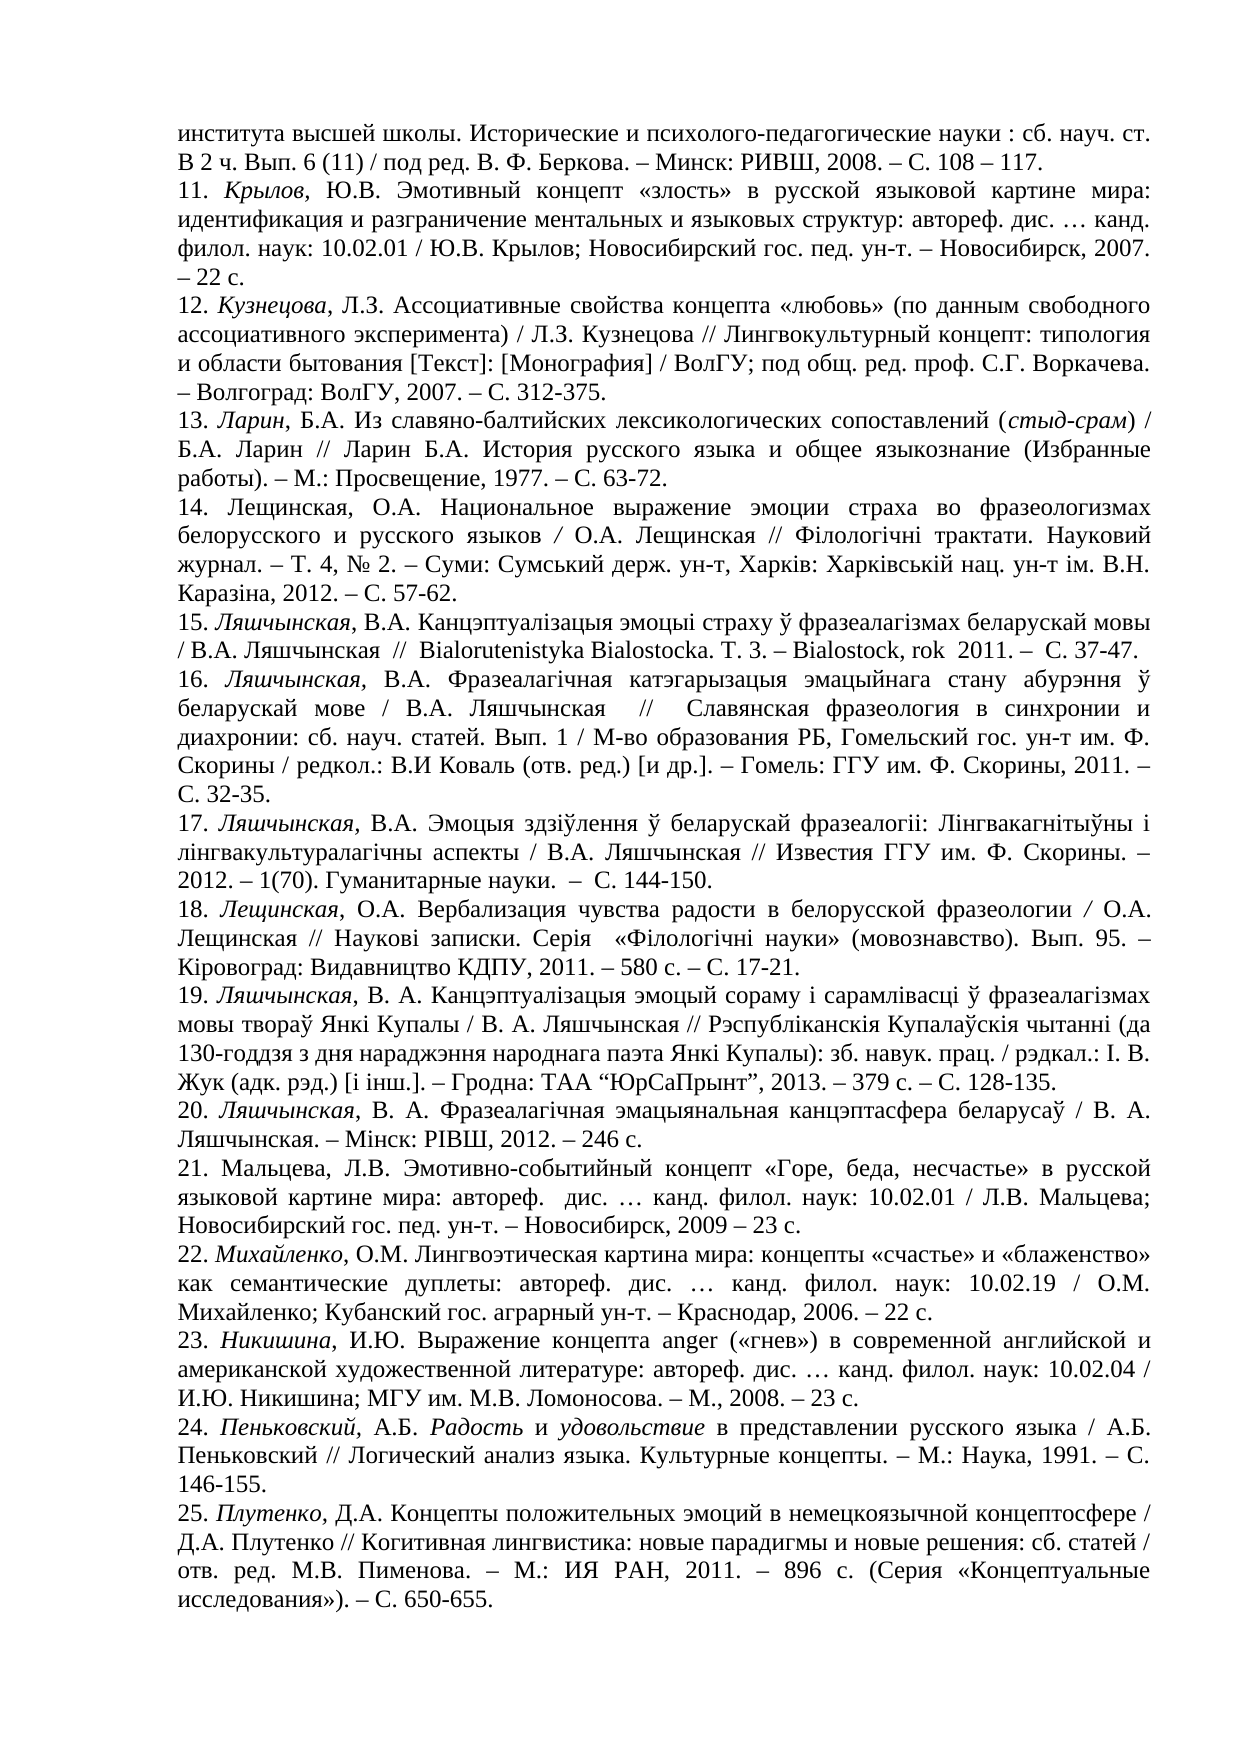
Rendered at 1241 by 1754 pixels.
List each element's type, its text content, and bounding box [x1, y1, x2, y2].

text 13. Ларин, Б.А. Из славяно-балтийских лексикологических сопоставлений (стыд-срам) / Б.А. Ларин // Ларин Б.А. История русского языка и общее языкознание (Избранные работы). – М.: Просвещение, 1977. – С. 63-72. [177, 406, 1152, 492]
text 18. Лещинская, О.А. Вербализация чувства радости в белорусской фразеологии / О.А. Лещинская // Наукові записки. Серія «Філологічні науки» (мовознавство). Вып. 95. – Кіровоград: Видавництво КДПУ, 2011. – 580 с. – С. 17-21. [177, 894, 1152, 981]
text 20. Ляшчынская, В. А. Фразеалагічная эмацыянальная канцэптасфера беларусаў / В. А. Ляшчынская. – Мінск: РІВШ, 2012. – 246 с. [177, 1096, 1152, 1153]
text 16. Ляшчынская, В.А. Фразеалагічная катэгарызацыя эмацыйнага стану абурэння ў беларускай мове / В.А. Ляшчынская // Славянская фразеология в синхронии и диахронии: сб. науч. статей. Вып. 1 / М-во образования РБ, Гомельский гос. ун-т им. Ф. Скорины / редкол.: В.И Коваль (отв. ред.) [и др.]. – Гомель: ГГУ им. Ф. Скорины, 2011. – С. 32-35. [177, 664, 1152, 808]
text 19. Ляшчынская, В. А. Канцэптуалізацыя эмоцый сораму і сарамлівасці ў фразеалагізмах мовы твораў Янкі Купалы / В. А. Ляшчынская // Рэспубліканскія Купалаўскія чытанні (да 130-годдзя з дня нараджэння народнага паэта Янкі Купалы): зб. навук. прац. / рэдкал.: І. В. Жук (адк. рэд.) [і інш.]. – Гродна: ТАА “ЮрСаПрынт”, 2013. – 379 с. – С. 128-135. [177, 981, 1152, 1096]
text 24. Пеньковский, А.Б. Радость и удовольствие в представлении русского языка / А.Б. Пеньковский // Логический анализ языка. Культурные концепты. – М.: Наука, 1991. – С. 146-155. [177, 1412, 1152, 1498]
text 15. Ляшчынская, В.А. Канцэптуалізацыя эмоцыі страху ў фразеалагізмах беларускай мовы / В.А. Ляшчынская // Bialorutenistyka Bialostocka. Т. 3. – Bialostock, rok 2011. – С. 37-47. [177, 607, 1152, 664]
text 23. Никишина, И.Ю. Выражение концепта anger («гнев») в современной английской и американской художественной литературе: автореф. дис. … канд. филол. наук: 10.02.04 / И.Ю. Никишина; МГУ им. М.В. Ломоносова. – М., 2008. – 23 с. [177, 1326, 1152, 1412]
text 25. Плутенко, Д.А. Концепты положительных эмоций в немецкоязычной концептосфере / Д.А. Плутенко // Когитивная лингвистика: новые парадигмы и новые решения: сб. статей / отв. ред. М.В. Пименова. – М.: ИЯ РАН, 2011. – 896 с. (Серия «Концептуальные исследования»). – С. 650-655. [177, 1498, 1152, 1613]
text 11. Крылов, Ю.В. Эмотивный концепт «злость» в русской языковой картине мира: идентификация и разграничение ментальных и языковых структур: автореф. дис. … канд. филол. наук: 10.02.01 / Ю.В. Крылов; Новосибирский гос. пед. ун-т. – Новосибирск, 2007. – 22 с. [177, 176, 1152, 291]
text 14. Лещинская, О.А. Национальное выражение эмоции страха во фразеологизмах белорусского и русского языков / О.А. Лещинская // Філологічні трактати. Науковий журнал. – Т. 4, № 2. – Суми: Сумський держ. ун-т, Харків: Харківській нац. ун-т ім. В.Н. Каразіна, 2012. – С. 57-62. [177, 492, 1152, 607]
text 12. Кузнецова, Л.З. Ассоциативные свойства концепта «любовь» (по данным свободного ассоциативного эксперимента) / Л.З. Кузнецова // Лингвокультурный концепт: типология и области бытования [Текст]: [Монография] / ВолГУ; под общ. ред. проф. С.Г. Воркачева. – Волгоград: ВолГУ, 2007. – С. 312-375. [177, 291, 1152, 406]
text 21. Мальцева, Л.В. Эмотивно-событийный концепт «Горе, беда, несчастье» в русской языковой картине мира: автореф. дис. … канд. филол. наук: 10.02.01 / Л.В. Мальцева; Новосибирский гос. пед. ун-т. – Новосибирск, 2009 – 23 с. [177, 1153, 1152, 1239]
text 22. Михайленко, О.М. Лингвоэтическая картина мира: концепты «счастье» и «блаженство» как семантические дуплеты: автореф. дис. … канд. филол. наук: 10.02.19 / О.М. Михайленко; Кубанский гос. аграрный ун-т. – Краснодар, 2006. – 22 с. [177, 1239, 1152, 1326]
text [177, 118, 1152, 176]
text 17. Ляшчынская, В.А. Эмоцыя здзіўлення ў беларускай фразеалогіі: Лінгвакагнітыўны і лінгвакультуралагічны аспекты / В.А. Ляшчынская // Известия ГГУ им. Ф. Скорины. – 2012. – 1(70). Гуманитарные науки. – С. 144-150. [177, 808, 1152, 894]
